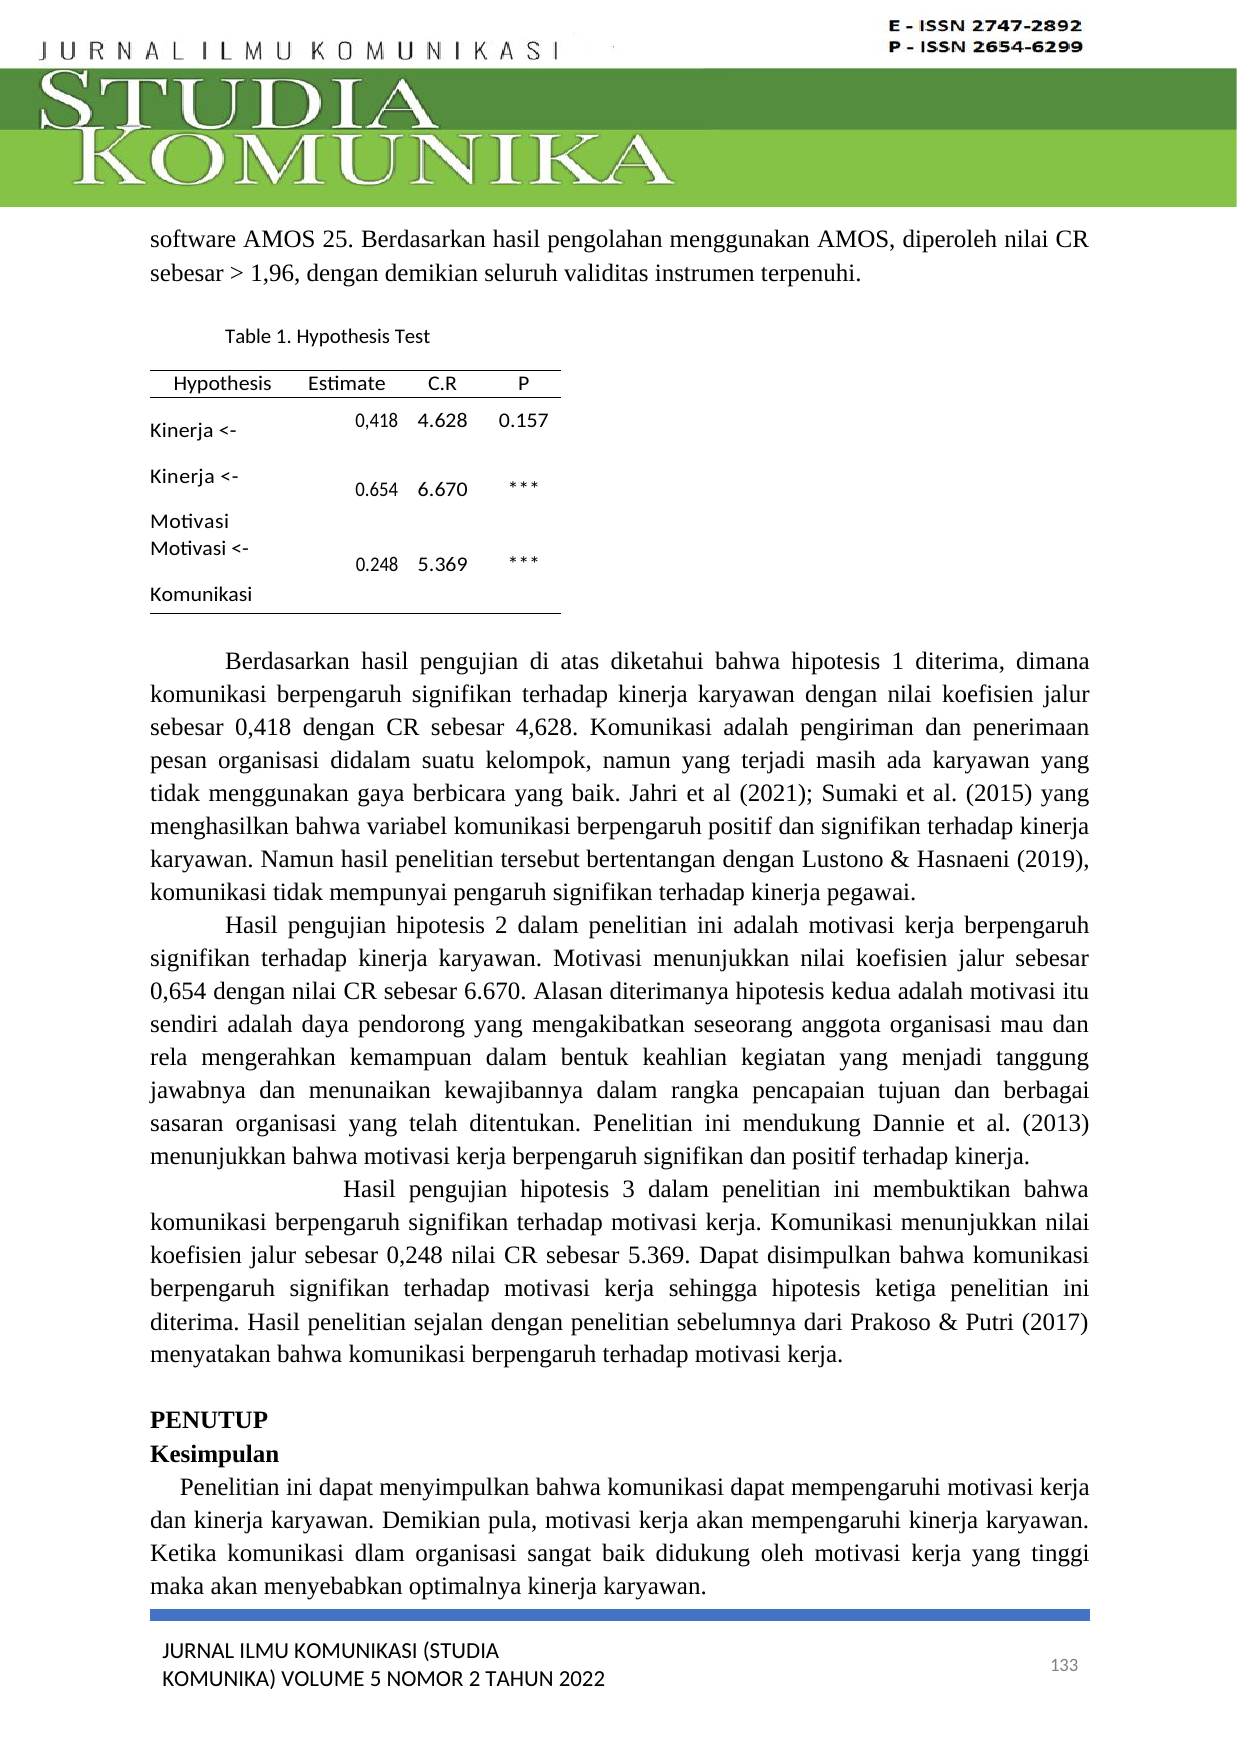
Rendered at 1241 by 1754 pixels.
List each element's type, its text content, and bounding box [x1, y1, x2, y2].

table_cell 0.248 [295, 535, 398, 613]
table_cell 5.369 [398, 535, 486, 613]
table_cell 0.157 [486, 398, 561, 463]
table_cell 0.654 [295, 463, 398, 535]
text Hasil pengujian hipotesis 2 dalam penelitian ini adalah motivasi kerja berpengaruh signifikan terhadap kinerja karyawan. Motivasi menunjukkan nilai koefisien jalur sebesar 0,654 dengan nilai CR sebesar 6.670. Alasan diterimanya hipotesis kedua adalah motivasi itu sendiri adalah daya pendorong yang mengakibatkan seseorang anggota organisasi mau dan rela mengerahkan kemampuan dalam bentuk keahlian kegiatan yang menjadi tanggung jawabnya dan menunaikan kewajibannya dalam rangka pencapaian tujuan dan berbagai sasaran organisasi yang telah ditentukan. Penelitian ini mendukung Dannie et al. (2013) menunjukkan bahwa motivasi kerja berpengaruh signifikan dan positif terhadap kinerja. [150, 910, 1090, 1170]
table_header C.R [398, 371, 486, 397]
table_cell Kinerja <- Motivasi [150, 463, 295, 535]
text Berdasarkan hasil pengujian di atas diketahui bahwa hipotesis 1 diterima, dimana komunikasi berpengaruh signifikan terhadap kinerja karyawan dengan nilai koefisien jalur sebesar 0,418 dengan CR sebesar 4,628. Komunikasi adalah pengiriman dan penerimaan pesan organisasi didalam suatu kelompok, namun yang terjadi masih ada karyawan yang tidak menggunakan gaya berbicara yang baik. Jahri et al (2021); Sumaki et al. (2015) yang menghasilkan bahwa variabel komunikasi berpengaruh positif dan signifikan terhadap kinerja karyawan. Namun hasil penelitian tersebut bertentangan dengan Lustono & Hasnaeni (2019), komunikasi tidak mempunyai pengaruh signifikan terhadap kinerja pegawai. [150, 646, 1090, 906]
text PENUTUP [150, 1406, 1090, 1434]
table_cell Motivasi <- Komunikasi [150, 535, 295, 613]
table_cell 6.670 [398, 463, 486, 535]
table_cell 4.628 [398, 398, 486, 463]
text Hasil pengujian hipotesis 3 dalam penelitian ini membuktikan bahwa komunikasi berpengaruh signifikan terhadap motivasi kerja. Komunikasi menunjukkan nilai koefisien jalur sebesar 0,248 nilai CR sebesar 5.369. Dapat disimpulkan bahwa komunikasi berpengaruh signifikan terhadap motivasi kerja sehingga hipotesis ketiga penelitian ini diterima. Hasil penelitian sejalan dengan penelitian sebelumnya dari Prakoso & Putri (2017) menyatakan bahwa komunikasi berpengaruh terhadap motivasi kerja. [150, 1174, 1090, 1368]
table_cell 0,418 [295, 398, 398, 463]
table_header Estimate [295, 371, 398, 397]
table_cell Kinerja <- Komunikasi [150, 398, 295, 463]
table_cell *** [486, 535, 561, 613]
table_header P [486, 371, 561, 397]
text Kesimpulan [150, 1439, 1090, 1467]
table_cell *** [486, 463, 561, 535]
text Penelitian ini dapat menyimpulkan bahwa komunikasi dapat mempengaruhi motivasi kerja dan kinerja karyawan. Demikian pula, motivasi kerja akan mempengaruhi kinerja karyawan. Ketika komunikasi dlam organisasi sangat baik didukung oleh motivasi kerja yang tinggi maka akan menyebabkan optimalnya kinerja karyawan. [150, 1472, 1090, 1599]
text Table 1. Hypothesis Test [150, 324, 1090, 349]
table_header Hypothesis [150, 371, 295, 397]
picture [0, 0, 1236, 207]
